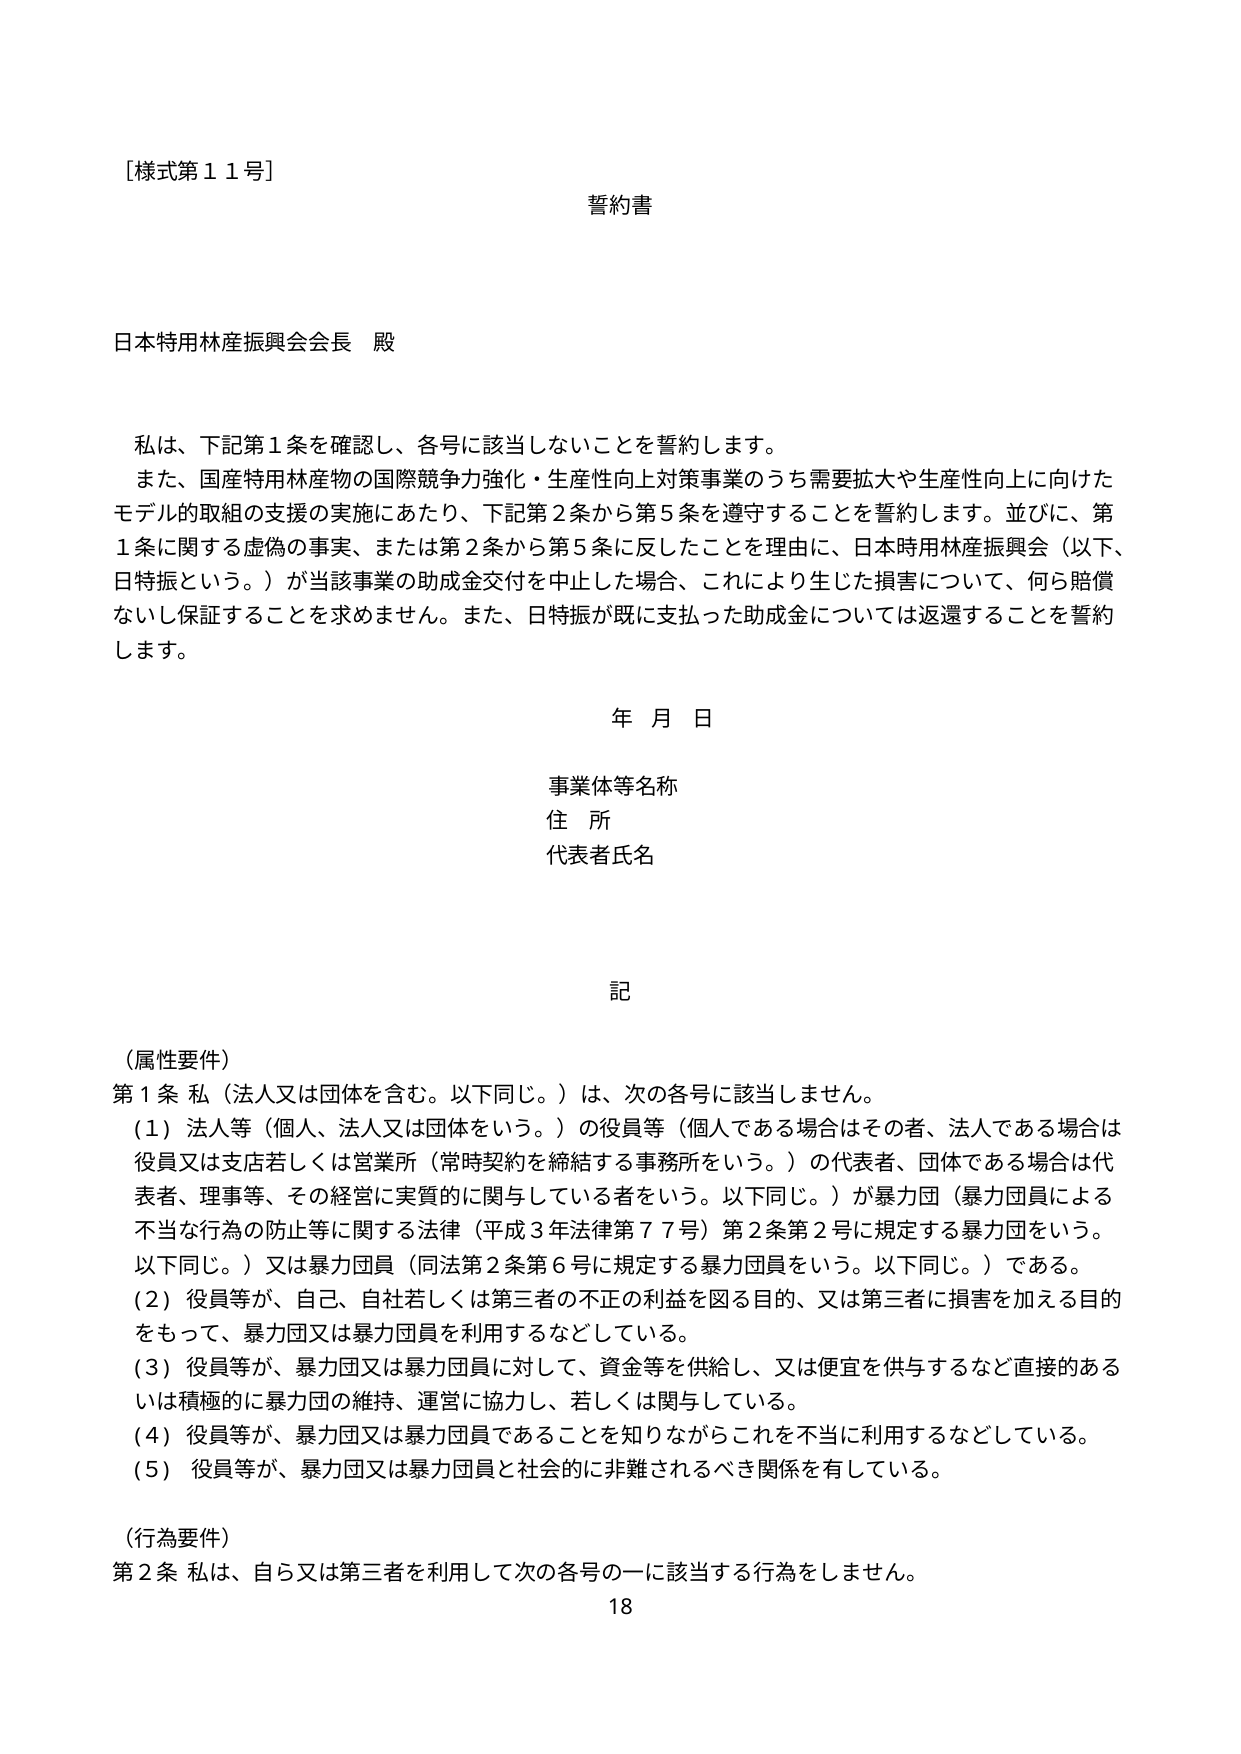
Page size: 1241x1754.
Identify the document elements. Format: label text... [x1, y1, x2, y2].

text (２) 役員等が、自己、自社若しくは第三者の不正の利益を図る目的、又は第三者に損害を加える目的をもって、暴力団又は暴力団員を利用するなどしている。 [134, 1281, 1128, 1349]
text また、国産特用林産物の国際競争力強化・生産性向上対策事業のうち需要拡大や生産性向上に向けたモデル的取組の支援の実施にあたり、下記第２条から第５条を遵守することを誓約します。並びに、第１条に関する虚偽の事実、または第２条から第５条に反したことを理由に、日本時用林産振興会（以下、日特振という。）が当該事業の助成金交付を中止した場合、これにより生じた損害について、何ら賠償ないし保証することを求めません。また、日特振が既に支払った助成金については返還することを誓約します。 [112, 461, 1128, 666]
text 第 1 条 私（法人又は団体を含む。以下同じ。）は、次の各号に該当しません。 [112, 1076, 1128, 1110]
text 誓約書 [112, 187, 1128, 221]
text 事業体等名称 [112, 768, 1128, 802]
text (３) 役員等が、暴力団又は暴力団員に対して、資金等を供給し、又は便宜を供与するなど直接的あるいは積極的に暴力団の維持、運営に協力し、若しくは関与している。 [134, 1349, 1128, 1417]
text 住 所 [112, 802, 1128, 836]
text ［様式第１１号］ [112, 153, 1128, 187]
text (１) 法人等（個人、法人又は団体をいう。）の役員等（個人である場合はその者、法人である場合は役員又は支店若しくは営業所（常時契約を締結する事務所をいう。）の代表者、団体である場合は代表者、理事等、その経営に実質的に関与している者をいう。以下同じ。）が暴力団（暴力団員による不当な行為の防止等に関する法律（平成３年法律第７７号）第２条第２号に規定する暴力団をいう。以下同じ。）又は暴力団員（同法第２条第６号に規定する暴力団員をいう。以下同じ。）である。 [134, 1110, 1128, 1281]
text 年 月 日 [112, 700, 1128, 734]
text （行為要件） [112, 1520, 1128, 1554]
text 第２条 私は、自ら又は第三者を利用して次の各号の一に該当する行為をしません。 [112, 1554, 1128, 1588]
text 私は、下記第１条を確認し、各号に該当しないことを誓約します。 [112, 426, 1128, 461]
text (５) 役員等が、暴力団又は暴力団員と社会的に非難されるべき関係を有している。 [112, 1451, 1128, 1486]
text 代表者氏名 [112, 836, 1128, 871]
text 日本特用林産振興会会長 殿 [112, 324, 1128, 358]
text 記 [112, 973, 1128, 1007]
text (４) 役員等が、暴力団又は暴力団員であることを知りながらこれを不当に利用するなどしている。 [134, 1417, 1128, 1451]
text （属性要件） [112, 1041, 1128, 1076]
